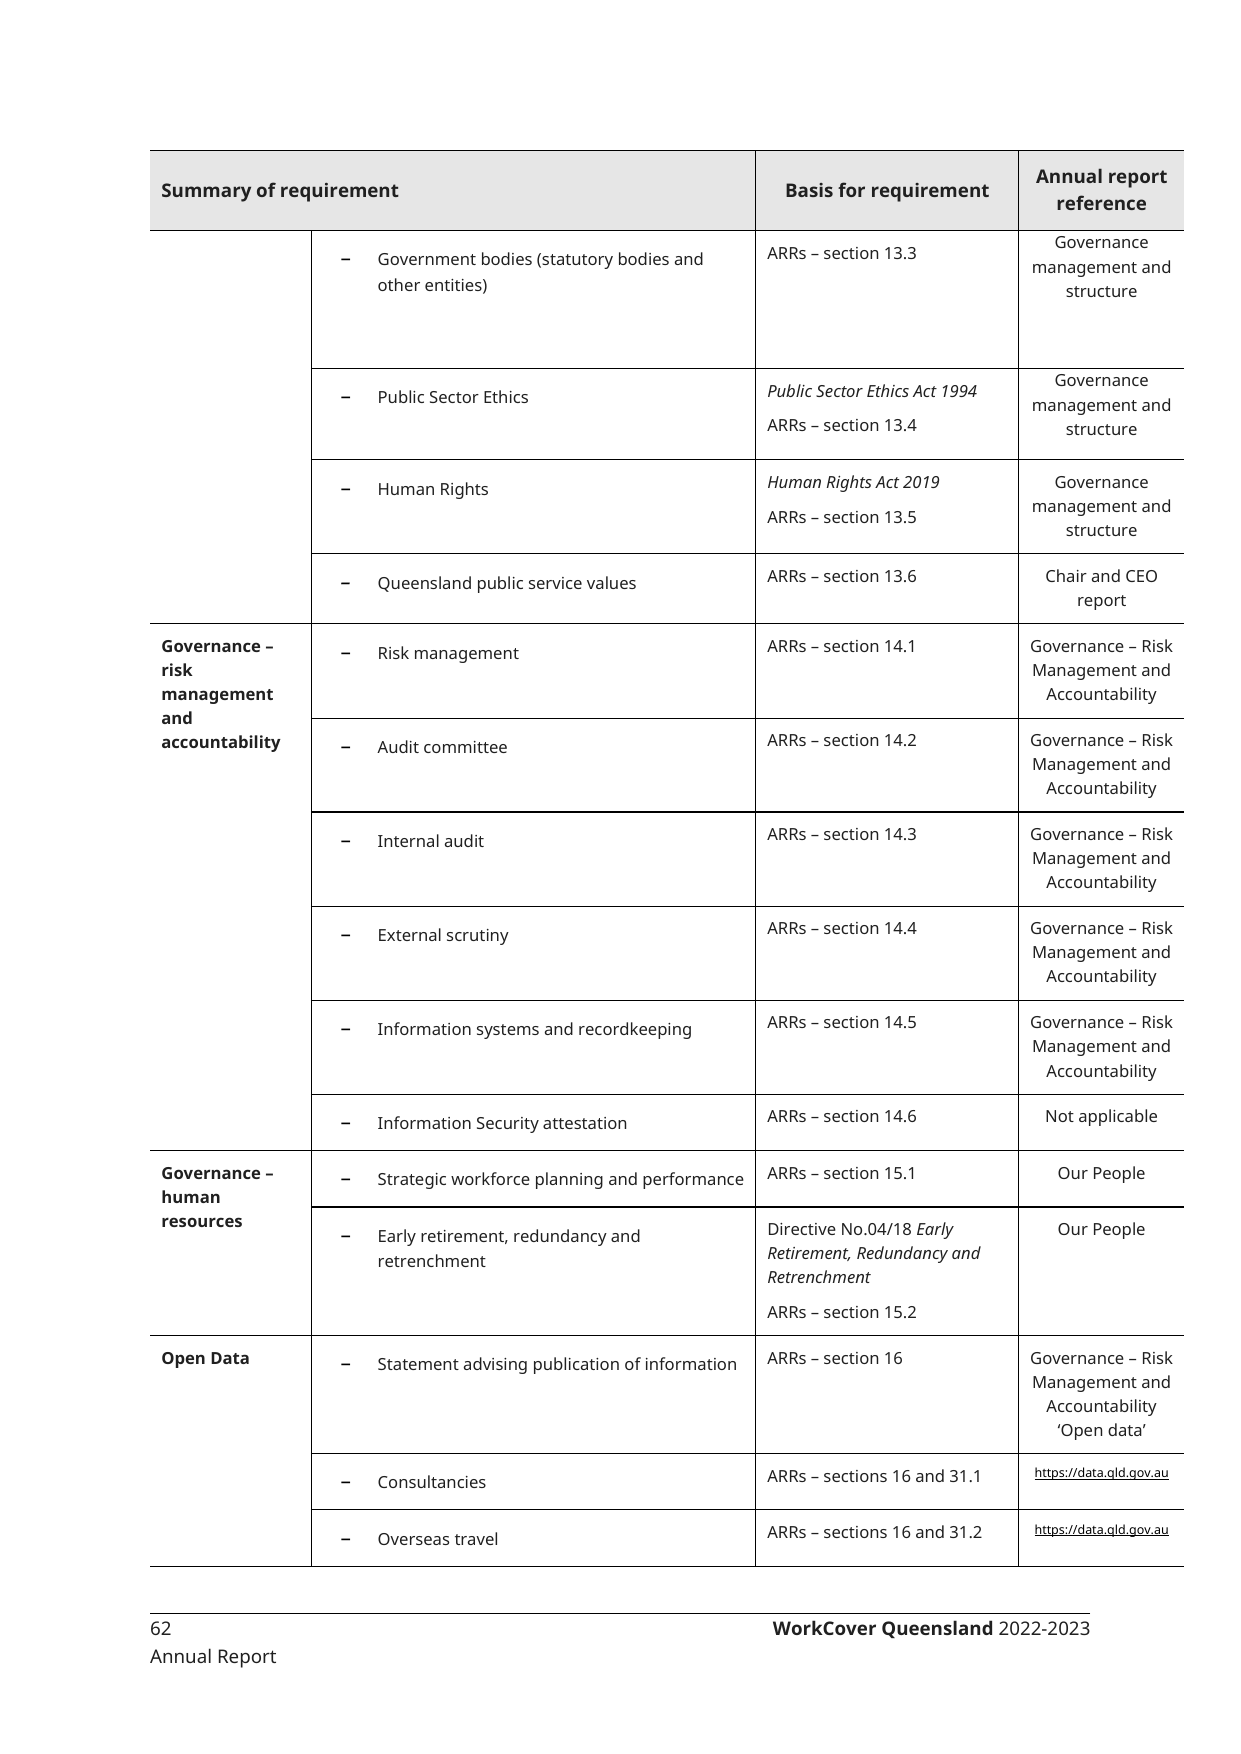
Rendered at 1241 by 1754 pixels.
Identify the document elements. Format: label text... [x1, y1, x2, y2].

table_cell Early retirement, redundancy and retrenchment [312, 1208, 755, 1335]
table_cell Human Rights [312, 460, 755, 553]
table_header Summary of requirement [150, 151, 755, 230]
table_cell Human Rights Act 2019 ARRs – section 13.5 [756, 460, 1018, 553]
table_cell ARRs – section 13.3 [756, 231, 1018, 368]
table_cell Governance – risk management and accountability [150, 624, 311, 1150]
table_cell Strategic workforce planning and performance [312, 1151, 755, 1206]
table_cell ARRs – section 15.1 [756, 1151, 1018, 1206]
table_cell Directive No.04/18 Early Retirement, Redundancy and Retrenchment ARRs – section 15.2 [756, 1208, 1018, 1335]
table_cell Governance management and structure [1019, 369, 1184, 459]
table_cell ARRs – sections 16 and 31.2 [756, 1510, 1018, 1566]
table_cell Governance – Risk Management and Accountability [1019, 813, 1184, 906]
table_cell Governance – Risk Management and Accountability [1019, 907, 1184, 999]
table_cell Information systems and recordkeeping [312, 1001, 755, 1094]
table_cell ARRs – sections 16 and 31.1 [756, 1454, 1018, 1509]
table_header Annual report reference [1019, 151, 1184, 230]
table_cell Our People [1019, 1151, 1184, 1206]
table_cell Governance – human resources [150, 1151, 311, 1335]
table_cell Information Security attestation [312, 1095, 755, 1150]
table_cell Consultancies [312, 1454, 755, 1509]
table_cell ARRs – section 13.6 [756, 554, 1018, 623]
table_cell External scrutiny [312, 907, 755, 999]
table_cell ARRs – section 14.5 [756, 1001, 1018, 1094]
table_cell Governance – Risk Management and Accountability [1019, 719, 1184, 811]
table_cell Government bodies (statutory bodies and other entities) [312, 231, 755, 368]
table_cell Governance – Risk Management and Accountability [1019, 1001, 1184, 1094]
table_cell ARRs – section 14.4 [756, 907, 1018, 999]
table_cell Queensland public service values [312, 554, 755, 623]
table_cell Governance – Risk Management and Accountability ‘Open data’ [1019, 1336, 1184, 1453]
table_cell Our People [1019, 1208, 1184, 1335]
table_cell ARRs – section 14.1 [756, 624, 1018, 717]
table_cell Internal audit [312, 813, 755, 906]
table_cell ARRs – section 14.6 [756, 1095, 1018, 1150]
table_cell Public Sector Ethics Act 1994 ARRs – section 13.4 [756, 369, 1018, 459]
table_cell Risk management [312, 624, 755, 717]
table_cell Open Data [150, 1336, 311, 1566]
table_cell Not applicable [1019, 1095, 1184, 1150]
table_cell ARRs – section 14.2 [756, 719, 1018, 811]
table_cell Chair and CEO report [1019, 554, 1184, 623]
table_cell Audit committee [312, 719, 755, 811]
table_header Basis for requirement [756, 151, 1018, 230]
table_cell Governance – Risk Management and Accountability [1019, 624, 1184, 717]
table_cell https://data.qld.gov.au [1019, 1454, 1184, 1509]
table_cell Governance management and structure [1019, 231, 1184, 368]
table_cell Overseas travel [312, 1510, 755, 1566]
table_cell https://data.qld.gov.au [1019, 1510, 1184, 1566]
table_cell Governance management and structure [1019, 460, 1184, 553]
table_cell Statement advising publication of information [312, 1336, 755, 1453]
table_cell Public Sector Ethics [312, 369, 755, 459]
table_cell ARRs – section 14.3 [756, 813, 1018, 906]
table_cell ARRs – section 16 [756, 1336, 1018, 1453]
